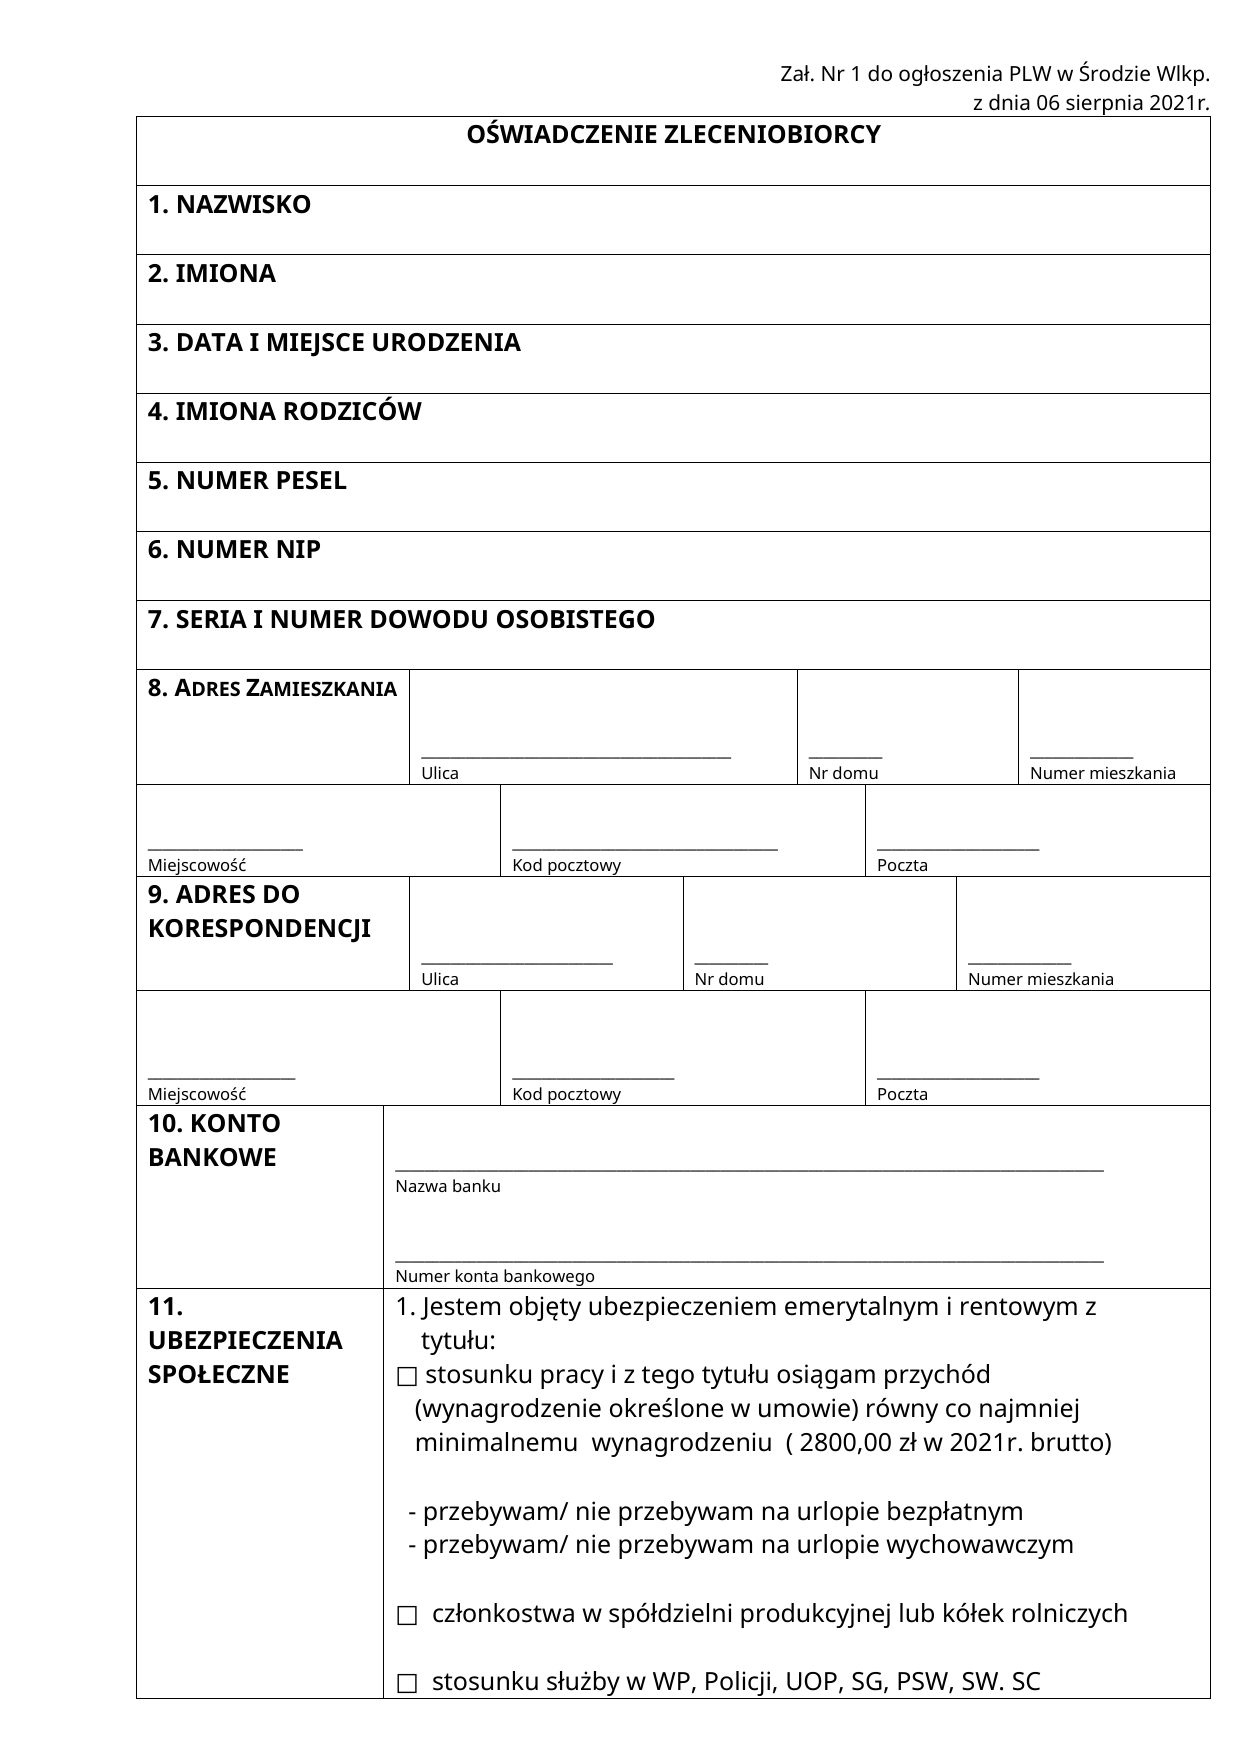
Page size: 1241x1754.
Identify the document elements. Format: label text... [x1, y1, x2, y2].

table_cell __________ Nr domu [684, 877, 956, 990]
table_cell 6. NUMER NIP [137, 532, 1210, 600]
table_cell 3. DATA I MIEJSCE URODZENIA [137, 325, 1210, 393]
table_cell 5. NUMER PESEL [137, 463, 1210, 531]
table_header OŚWIADCZENIE ZLECENIOBIORCY [137, 117, 1210, 185]
table_cell _____________________ Miejscowość [137, 785, 500, 876]
table_cell ________________________________________________________________________________________________ Nazwa banku ________________________________________________________________________________________________ Numer konta bankowego [384, 1106, 1210, 1288]
table_cell ______________________ Kod pocztowy [501, 991, 865, 1105]
text Zał. Nr 1 do ogłoszenia PLW w Środzie Wlkp. [148, 59, 1211, 88]
table_cell ____________________ Miejscowość [137, 991, 500, 1105]
table_cell __________________________ Ulica [410, 877, 683, 990]
text z dnia 06 sierpnia 2021r. [148, 88, 1211, 116]
table_cell ______________ Numer mieszkania [1019, 670, 1210, 784]
table_cell __________ Nr domu [798, 670, 1018, 784]
table_cell 1. NAZWISKO [137, 186, 1210, 254]
table_cell __________________________________________ Ulica [410, 670, 797, 784]
table_cell ______________________ Poczta [866, 991, 1210, 1105]
table_cell 10. KONTO BANKOWE [137, 1106, 383, 1288]
table_cell ______________________ Poczta [866, 785, 1210, 876]
table_cell 7. SERIA I NUMER DOWODU OSOBISTEGO [137, 601, 1210, 669]
table_cell 2. IMIONA [137, 255, 1210, 323]
table_cell ______________ Numer mieszkania [957, 877, 1210, 990]
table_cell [137, 1289, 383, 1697]
table_cell 4. IMIONA RODZICÓW [137, 394, 1210, 462]
table_cell ____________________________________ Kod pocztowy [501, 785, 865, 876]
table_cell 8. ADRES ZAMIESZKANIA [137, 670, 409, 784]
table_cell 9. ADRES DO KORESPONDENCJI [137, 877, 409, 990]
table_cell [384, 1289, 1210, 1697]
